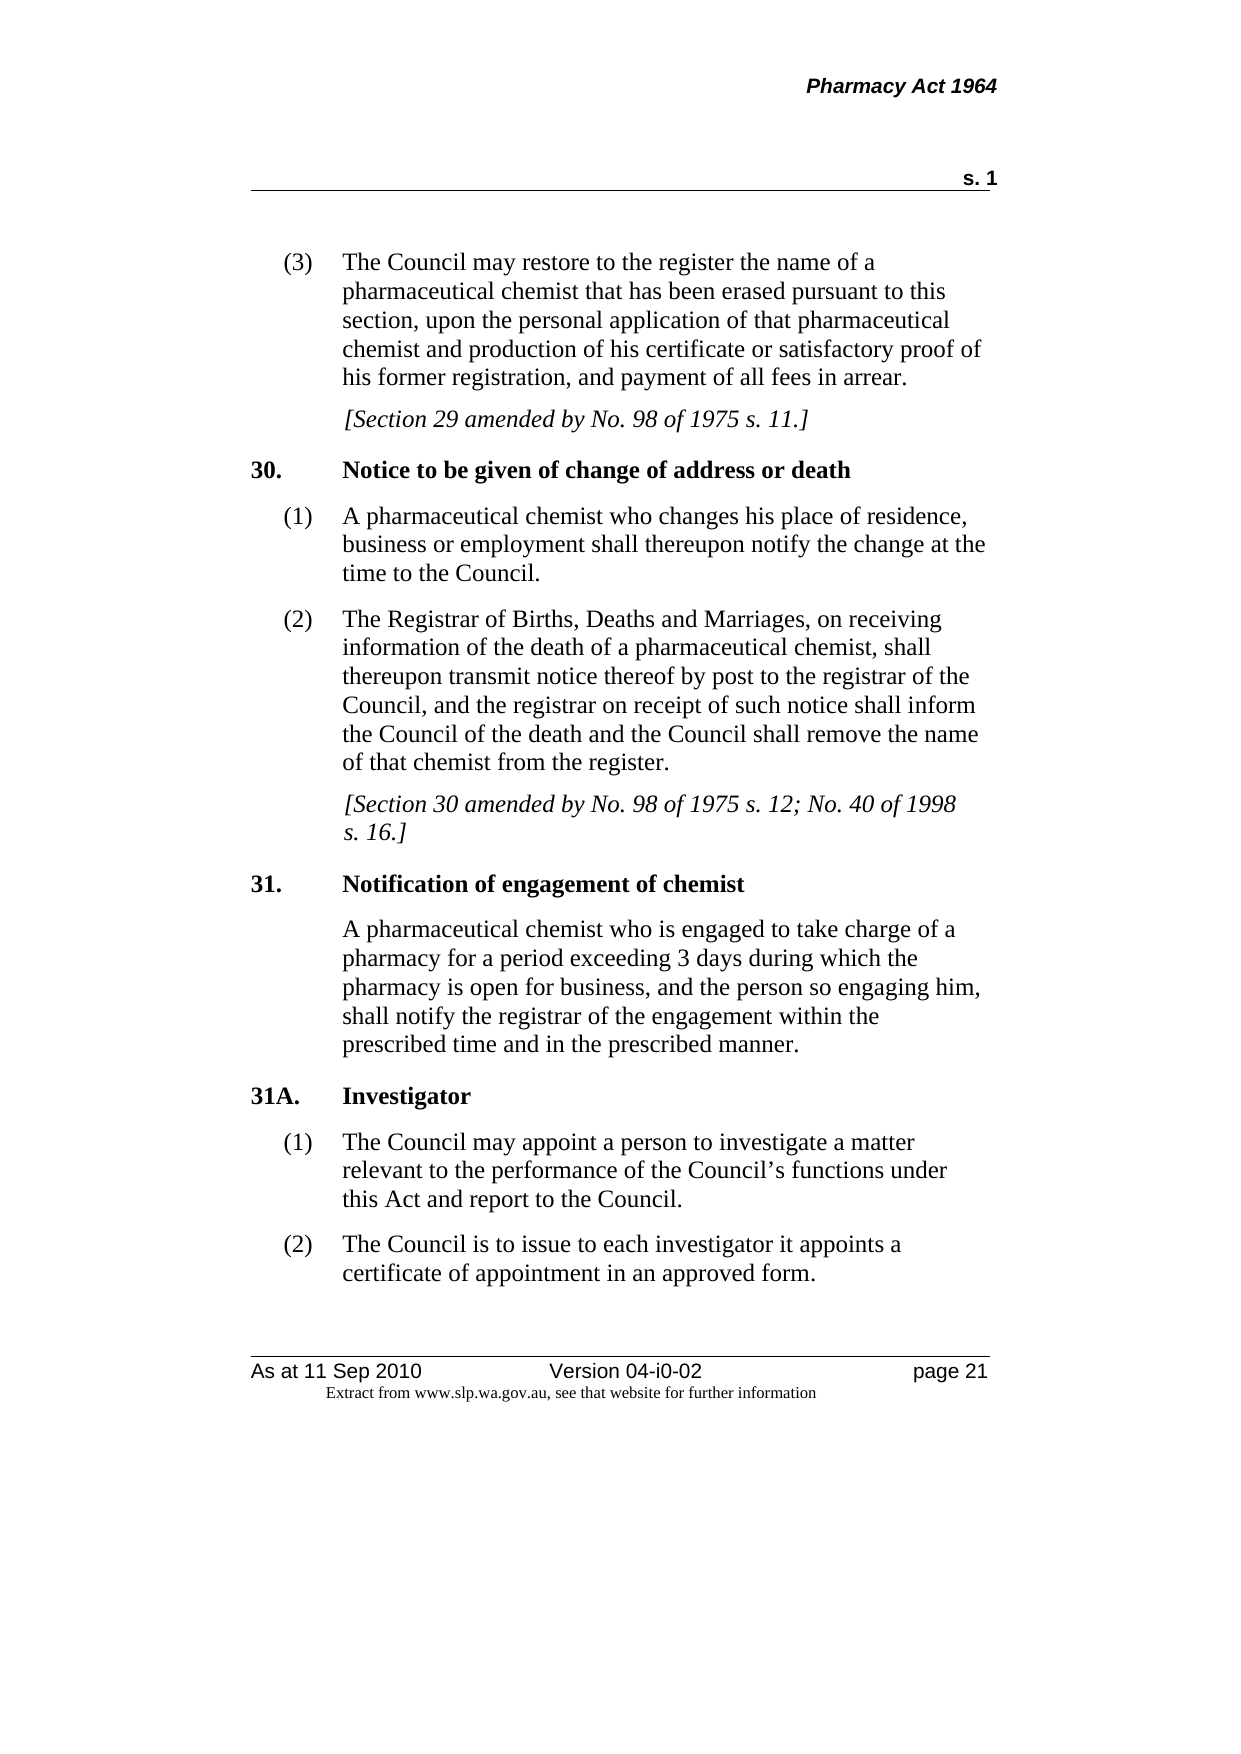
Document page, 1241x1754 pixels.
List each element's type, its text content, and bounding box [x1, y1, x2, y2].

text [Section 29 amended by No. 98 of 1975 s. 11.] [251, 404, 990, 432]
text A pharmaceutical chemist who is engaged to take charge of a pharmacy for a period exceeding 3 days during which the pharmacy is open for business, and the person so engaging him, shall notify the registrar of the engagement within the prescribed time and in the prescribed manner. [251, 914, 990, 1058]
subtitle 30. Notice to be given of change of address or death [251, 455, 990, 484]
text (1) The Council may appoint a person to investigate a matter relevant to the performance of the Council’s functions under this Act and report to the Council. [251, 1127, 990, 1213]
text (2) The Registrar of Births, Deaths and Marriages, on receiving information of the death of a pharmaceutical chemist, shall thereupon transmit notice thereof by post to the registrar of the Council, and the registrar on receipt of such notice shall inform the Council of the death and the Council shall remove the name of that chemist from the register. [251, 604, 990, 776]
text (1) A pharmaceutical chemist who changes his place of residence, business or employment shall thereupon notify the change at the time to the Council. [251, 501, 990, 587]
text [Section 30 amended by No. 98 of 1975 s. 12; No. 40 of 1998 s. 16.] [251, 789, 990, 846]
text (3) The Council may restore to the register the name of a pharmaceutical chemist that has been erased pursuant to this section, upon the personal application of that pharmaceutical chemist and production of his certificate or satisfactory proof of his former registration, and payment of all fees in arrear. [251, 247, 990, 391]
text (2) The Council is to issue to each investigator it appoints a certificate of appointment in an approved form. [251, 1229, 990, 1287]
subtitle 31A. Investigator [251, 1081, 990, 1110]
subtitle 31. Notification of engagement of chemist [251, 869, 990, 898]
